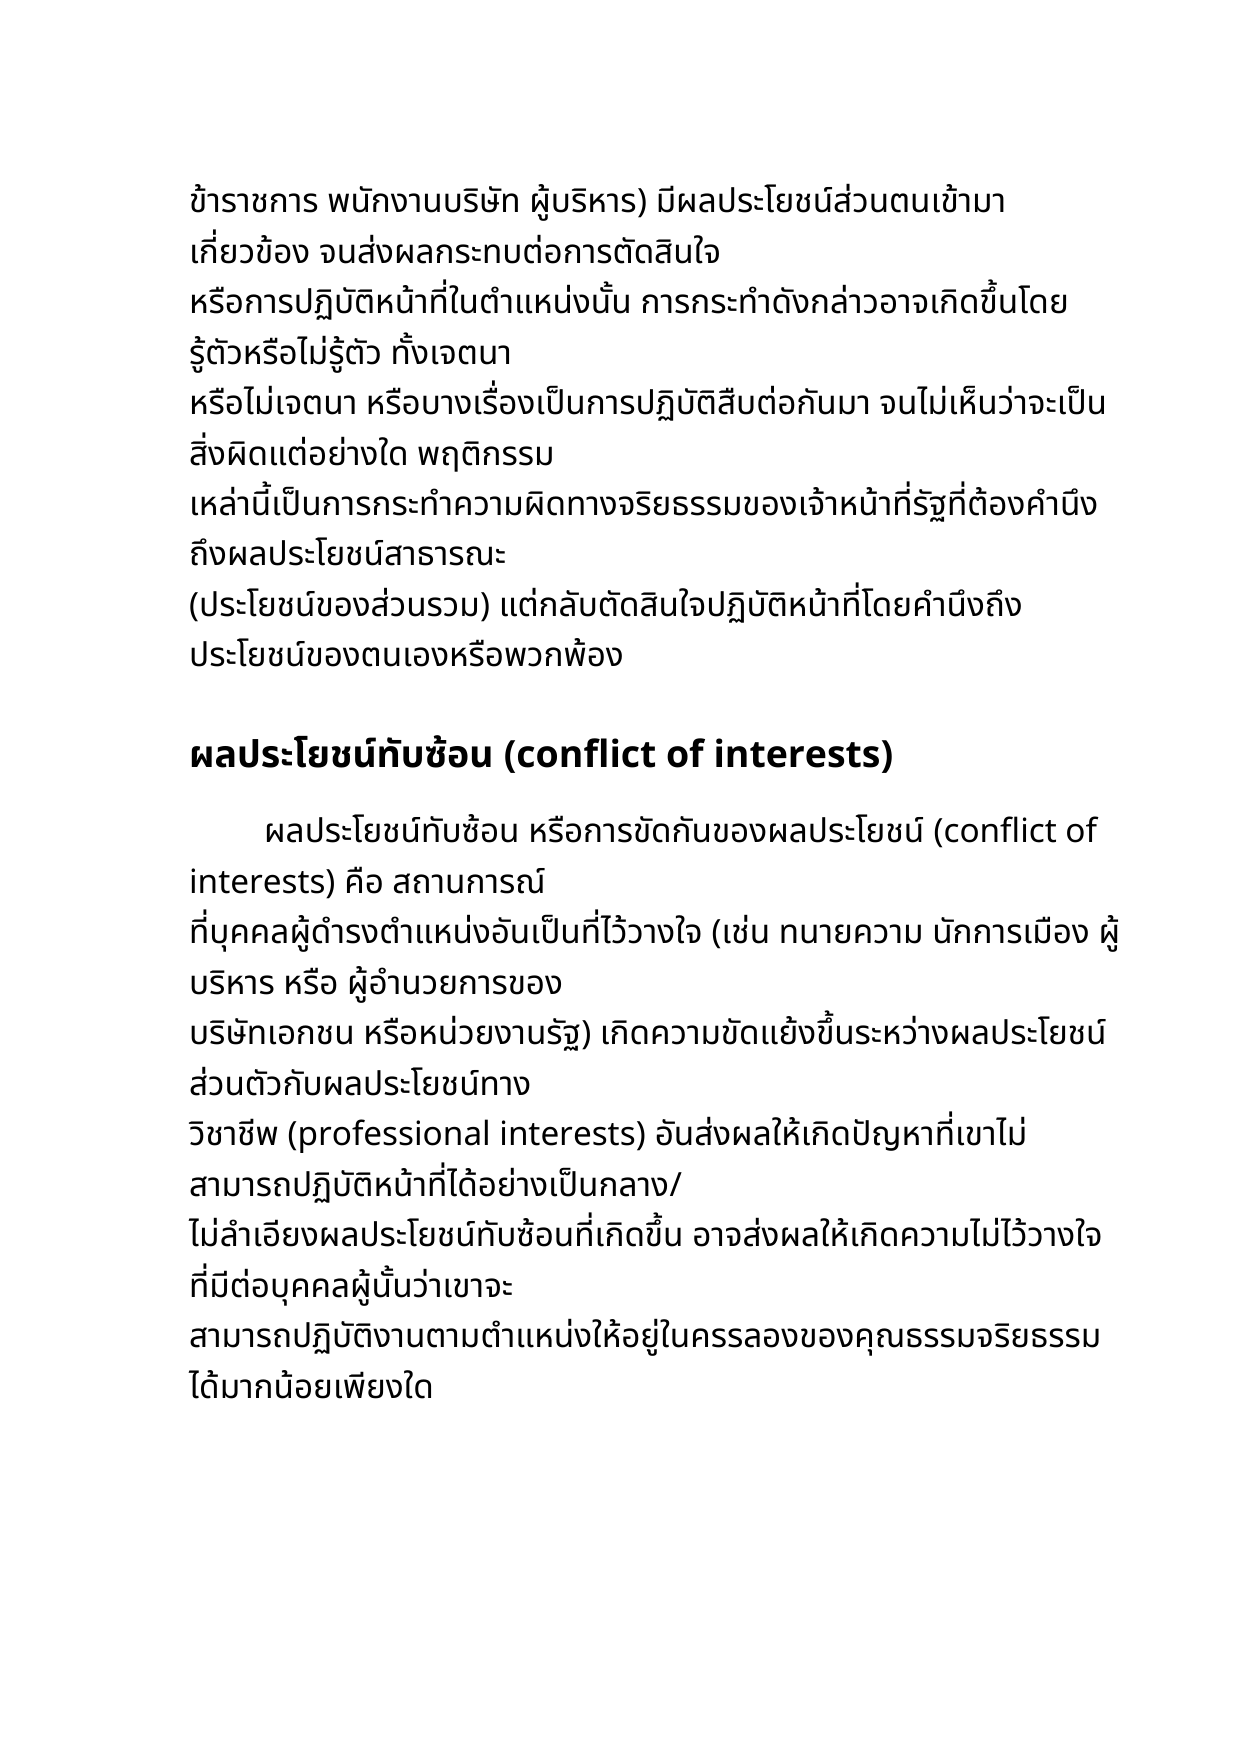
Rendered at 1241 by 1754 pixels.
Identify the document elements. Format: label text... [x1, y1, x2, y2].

text บริษัทเอกชน หรือหน่วยงานรัฐ) เกิดความขัดแย้งขึ้นระหว่างผลประโยชน์ส่วนตัวกับผลประโยชน์ทาง [189, 1009, 1122, 1110]
text ข้าราชการ พนักงานบริษัท ผู้บริหาร) มีผลประโยชน์ส่วนตนเข้ามาเกี่ยวข้อง จนส่งผลกระทบต่อการตัดสินใจ [189, 177, 1122, 278]
text ที่บุคคลผู้ดำรงตำแหน่งอันเป็นที่ไว้วางใจ (เช่น ทนายความ นักการเมือง ผู้บริหาร หรือ ผู้อำนวยการของ [189, 908, 1122, 1009]
text ไม่ลำเอียงผลประโยชน์ทับซ้อนที่เกิดขึ้น อาจส่งผลให้เกิดความไม่ไว้วางใจที่มีต่อบุคคลผู้นั้นว่าเขาจะ [189, 1211, 1122, 1312]
text วิชาชีพ (professional interests) อันส่งผลให้เกิดปัญหาที่เขาไม่สามารถปฏิบัติหน้าที่ได้อย่างเป็นกลาง/ [189, 1110, 1122, 1211]
text ผลประโยชน์ทับซ้อน (conflict of interests) [189, 727, 1122, 784]
text หรือไม่เจตนา หรือบางเรื่องเป็นการปฏิบัติสืบต่อกันมา จนไม่เห็นว่าจะเป็นสิ่งผิดแต่อย่างใด พฤติกรรม [189, 379, 1122, 480]
text หรือการปฏิบัติหน้าที่ในตำแหน่งนั้น การกระทำดังกล่าวอาจเกิดขึ้นโดยรู้ตัวหรือไม่รู้ตัว ทั้งเจตนา [189, 278, 1122, 379]
text ผลประโยชน์ทับซ้อน หรือการขัดกันของผลประโยชน์ (conflict of interests) คือ สถานการณ์ [189, 807, 1122, 908]
text (ประโยชน์ของส่วนรวม) แต่กลับตัดสินใจปฏิบัติหน้าที่โดยคำนึงถึงประโยชน์ของตนเองหรือพวกพ้อง [189, 581, 1122, 682]
text สามารถปฏิบัติงานตามตำแหน่งให้อยู่ในครรลองของคุณธรรมจริยธรรมได้มากน้อยเพียงใด [189, 1312, 1122, 1413]
text เหล่านี้เป็นการกระทำความผิดทางจริยธรรมของเจ้าหน้าที่รัฐที่ต้องคำนึงถึงผลประโยชน์สาธารณะ [189, 480, 1122, 581]
